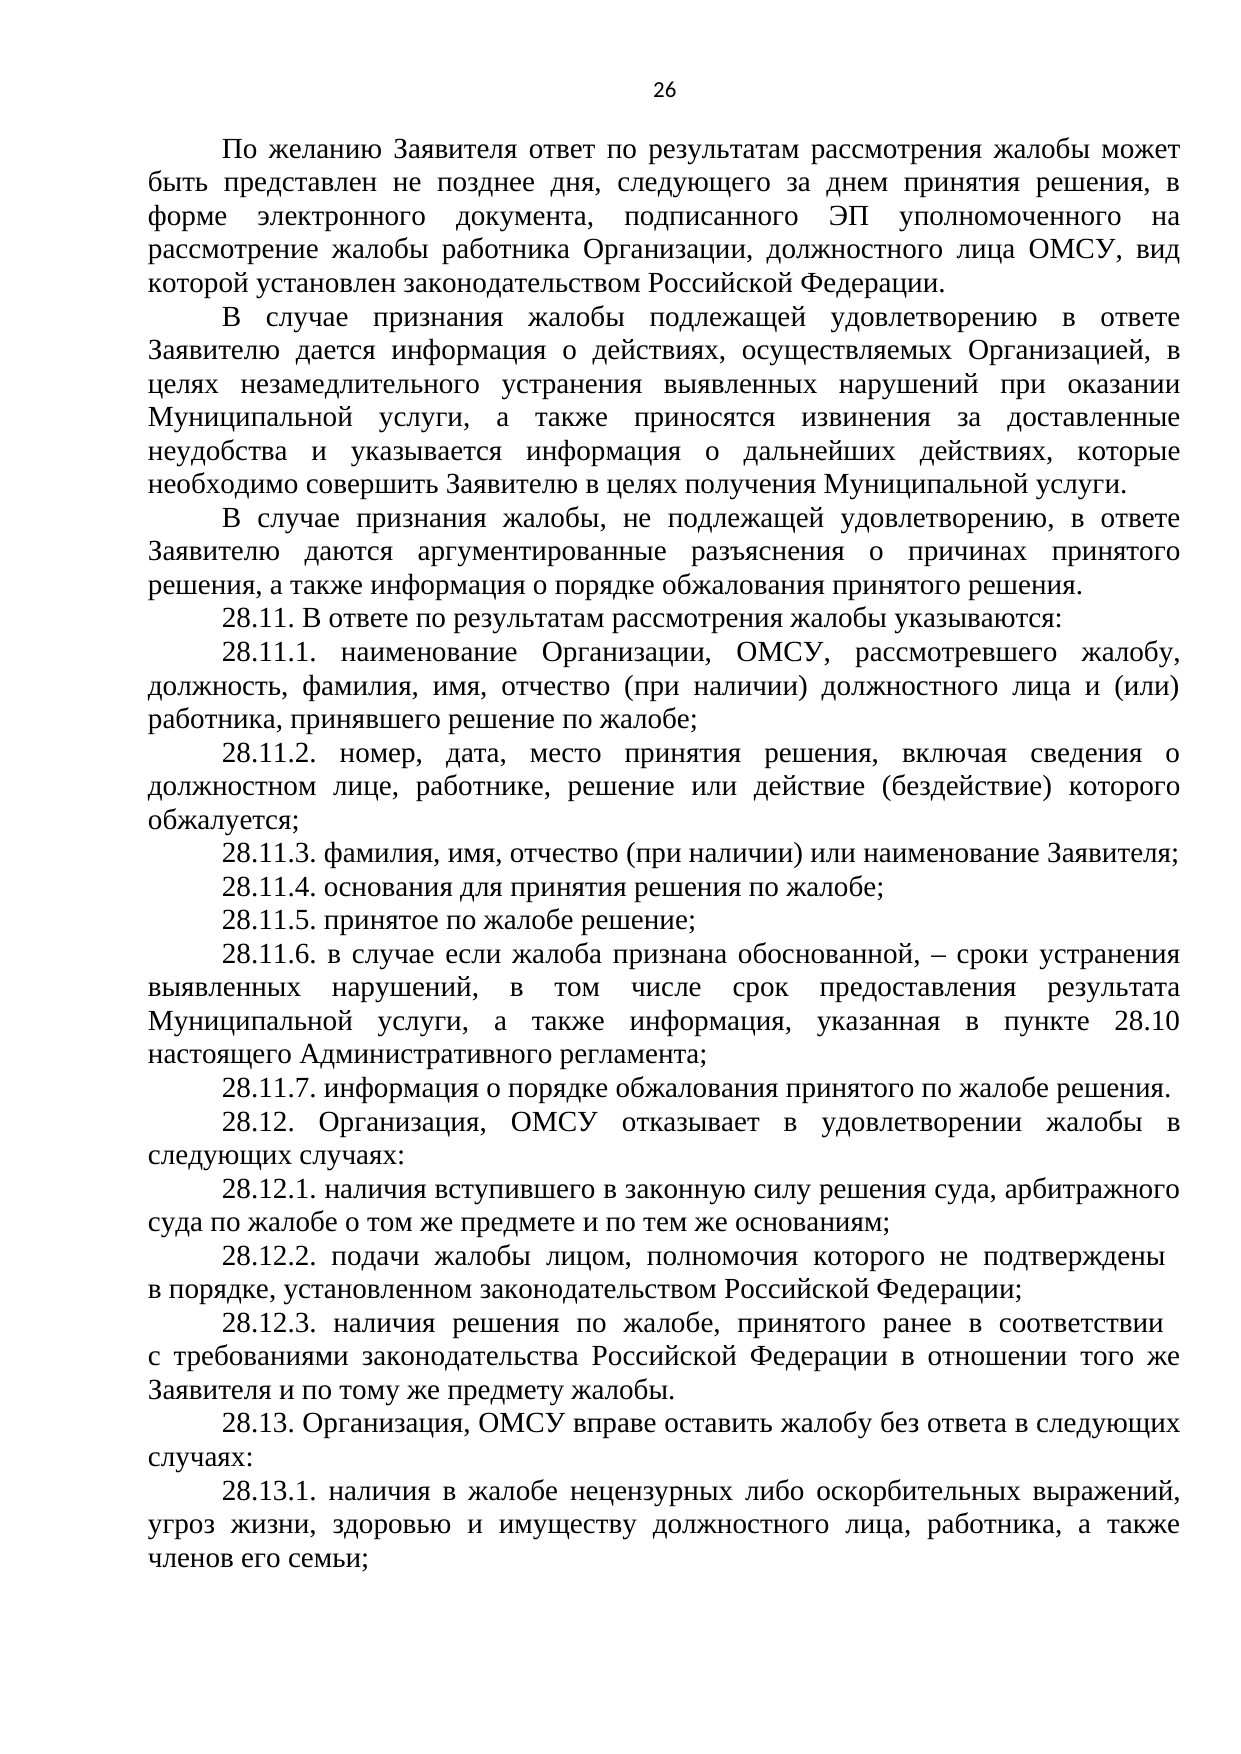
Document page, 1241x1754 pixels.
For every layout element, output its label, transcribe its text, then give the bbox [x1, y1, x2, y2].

text По желанию Заявителя ответ по результатам рассмотрения жалобы может быть представлен не позднее дня, следующего за днем принятия решения, в форме электронного документа, подписанного ЭП уполномоченного на рассмотрение жалобы работника Организации, должностного лица ОМСУ, вид которой установлен законодательством Российской Федерации. [148, 131, 1181, 299]
text 28.13.1. наличия в жалобе нецензурных либо оскорбительных выражений, угроз жизни, здоровью и имуществу должностного лица, работника, а также членов его семьи; [148, 1473, 1181, 1573]
text 28.12.1. наличия вступившего в законную силу решения суда, арбитражного суда по жалобе о том же предмете и по тем же основаниям; [148, 1171, 1181, 1238]
text 28.11.6. в случае если жалоба признана обоснованной, – сроки устранения выявленных нарушений, в том числе срок предоставления результата Муниципальной услуги, а также информация, указанная в пункте 28.10 настоящего Административного регламента; [148, 936, 1181, 1070]
text 28.11.4. основания для принятия решения по жалобе; [148, 869, 1181, 902]
text 28.13. Организация, ОМСУ вправе оставить жалобу без ответа в следующих случаях: [148, 1406, 1181, 1473]
text В случае признания жалобы подлежащей удовлетворению в ответе Заявителю дается информация о действиях, осуществляемых Организацией, в целях незамедлительного устранения выявленных нарушений при оказании Муниципальной услуги, а также приносятся извинения за доставленные неудобства и указывается информация о дальнейших действиях, которые необходимо совершить Заявителю в целях получения Муниципальной услуги. [148, 299, 1181, 500]
text 28.11.2. номер, дата, место принятия решения, включая сведения о должностном лице, работнике, решение или действие (бездействие) которого обжалуется; [148, 735, 1181, 835]
text 28.12.2. подачи жалобы лицом, полномочия которого не подтверждены в порядке, установленном законодательством Российской Федерации; [148, 1238, 1181, 1305]
text 28.11.7. информация о порядке обжалования принятого по жалобе решения. [148, 1070, 1181, 1104]
text 28.11.3. фамилия, имя, отчество (при наличии) или наименование Заявителя; [148, 835, 1181, 869]
text 28.11.5. принятое по жалобе решение; [148, 902, 1181, 936]
text 28.12. Организация, ОМСУ отказывает в удовлетворении жалобы в следующих случаях: [148, 1104, 1181, 1171]
text 28.12.3. наличия решения по жалобе, принятого ранее в соответствии с требованиями законодательства Российской Федерации в отношении того же Заявителя и по тому же предмету жалобы. [148, 1305, 1181, 1406]
text В случае признания жалобы, не подлежащей удовлетворению, в ответе Заявителю даются аргументированные разъяснения о причинах принятого решения, а также информация о порядке обжалования принятого решения. [148, 500, 1181, 601]
text 28.11. В ответе по результатам рассмотрения жалобы указываются: [148, 601, 1181, 634]
text 28.11.1. наименование Организации, ОМСУ, рассмотревшего жалобу, должность, фамилия, имя, отчество (при наличии) должностного лица и (или) работника, принявшего решение по жалобе; [148, 634, 1181, 735]
